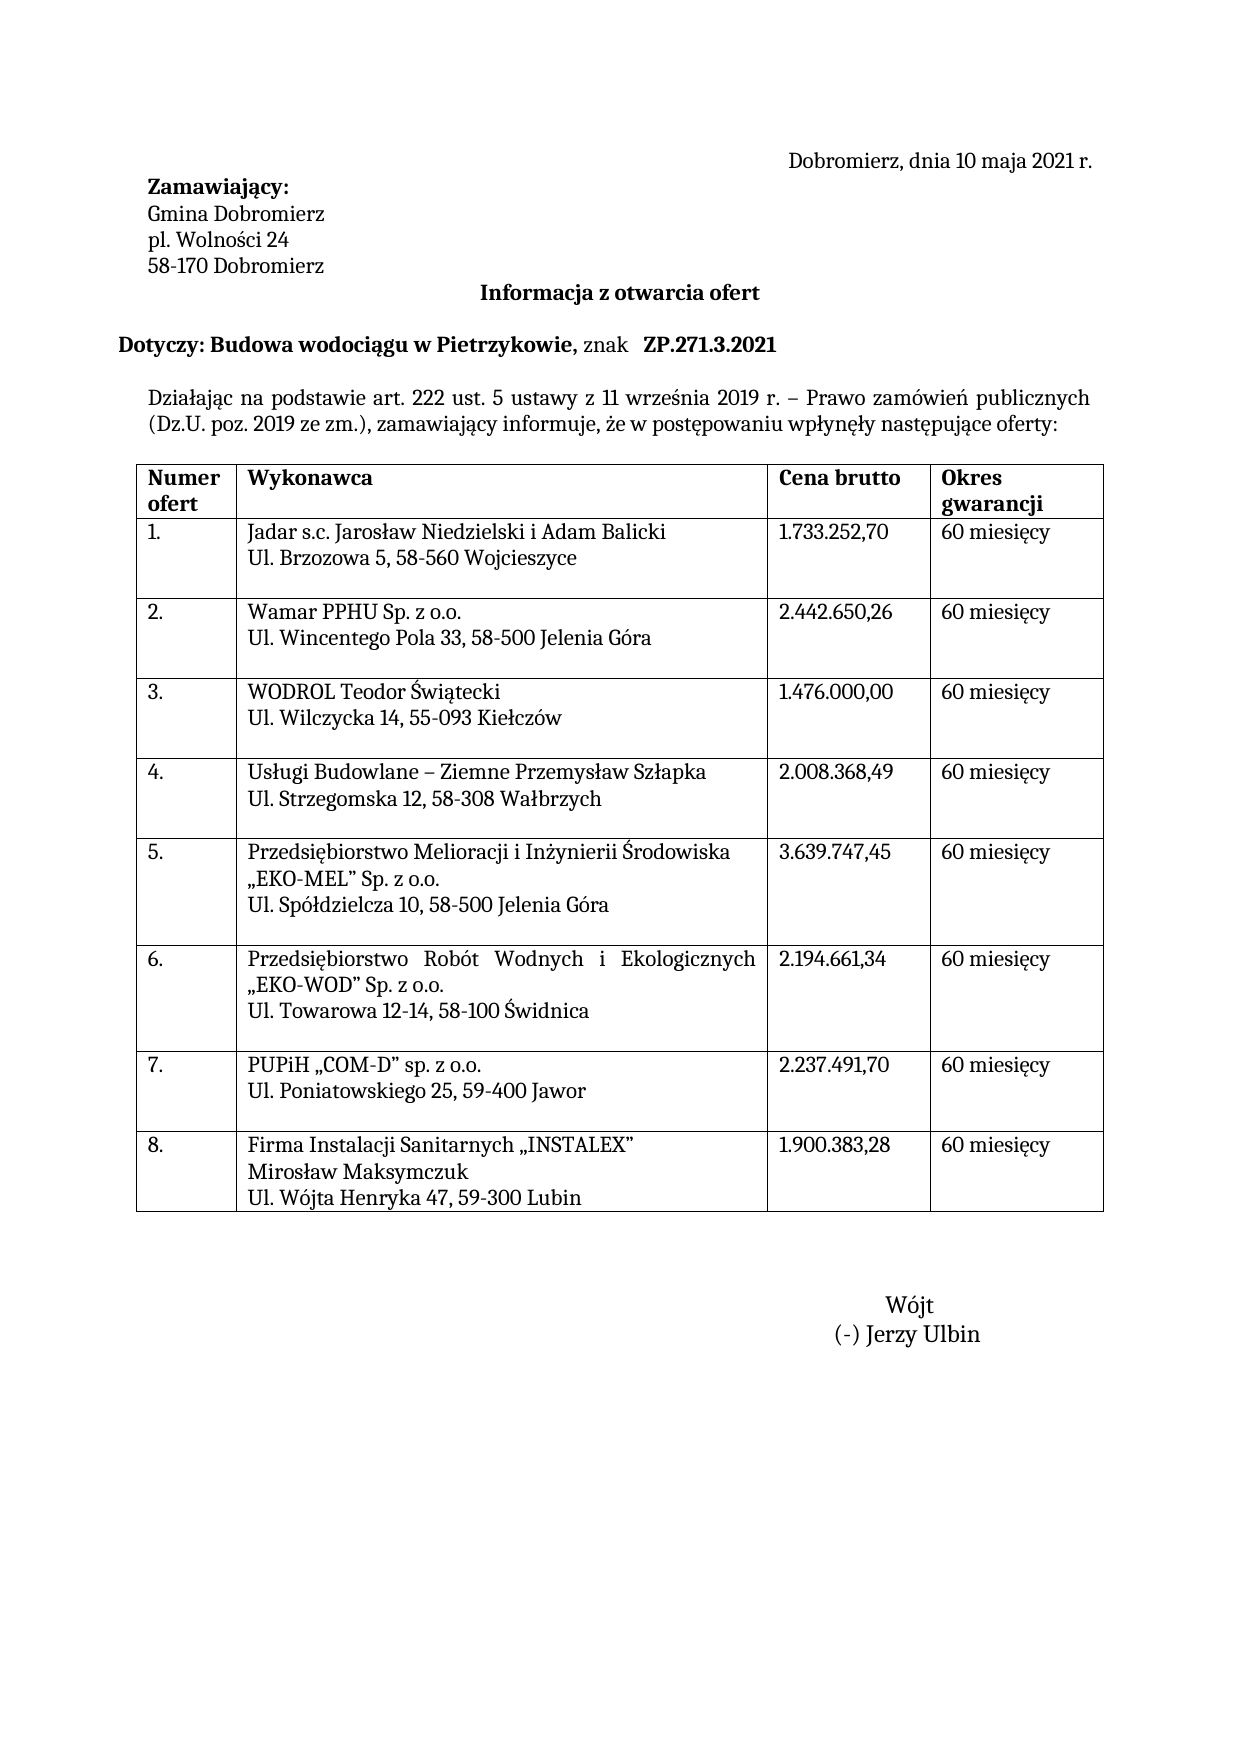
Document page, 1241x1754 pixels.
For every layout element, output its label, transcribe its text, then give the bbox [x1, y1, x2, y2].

table_cell 60 miesięcy [931, 946, 1103, 1051]
table_cell 1.733.252,70 [768, 519, 930, 598]
table_cell 2.237.491,70 [768, 1052, 930, 1131]
text Działając na podstawie art. 222 ust. 5 ustawy z 11 września 2019 r. – Prawo zamówień publicznych (Dz.U. poz. 2019 ze zm.), zamawiający informuje, że w postępowaniu wpłynęły następujące oferty: [148, 385, 1093, 437]
table_cell 60 miesięcy [931, 1052, 1103, 1131]
table_cell 8. [137, 1132, 236, 1211]
text Wójt [148, 1291, 1093, 1320]
text 58-170 Dobromierz [148, 253, 1093, 279]
text pl. Wolności 24 [148, 227, 1093, 253]
table_cell 3.639.747,45 [768, 839, 930, 944]
table_cell 4. [137, 759, 236, 838]
table_cell 2. [137, 599, 236, 678]
table_cell 7. [137, 1052, 236, 1131]
table_cell Usługi Budowlane – Ziemne Przemysław Szłapka Ul. Strzegomska 12, 58-308 Wałbrzych [237, 759, 767, 838]
table_cell 60 miesięcy [931, 519, 1103, 598]
table_cell 5. [137, 839, 236, 944]
table_cell 3. [137, 679, 236, 758]
table_cell Przedsiębiorstwo Robót Wodnych i Ekologicznych „EKO-WOD” Sp. z o.o. Ul. Towarowa 12-14, 58-100 Świdnica [237, 946, 767, 1051]
table_cell 6. [137, 946, 236, 1051]
table_cell 60 miesięcy [931, 679, 1103, 758]
table_cell 60 miesięcy [931, 839, 1103, 944]
table_cell 2.194.661,34 [768, 946, 930, 1051]
table_cell Firma Instalacji Sanitarnych „INSTALEX” Mirosław Maksymczuk Ul. Wójta Henryka 47, 59-300 Lubin [237, 1132, 767, 1211]
table_cell 1. [137, 519, 236, 598]
table_cell 60 miesięcy [931, 599, 1103, 678]
table_cell WODROL Teodor Świątecki Ul. Wilczycka 14, 55-093 Kiełczów [237, 679, 767, 758]
text Dotyczy: Budowa wodociągu w Pietrzykowie, znak ZP.271.3.2021 [118, 332, 1093, 358]
table_cell 1.900.383,28 [768, 1132, 930, 1211]
table_cell 60 miesięcy [931, 1132, 1103, 1211]
text Zamawiający: [148, 174, 1093, 200]
table_cell 2.442.650,26 [768, 599, 930, 678]
table_header Wykonawca [237, 465, 767, 518]
table_header Cena brutto [768, 465, 930, 518]
text Dobromierz, dnia 10 maja 2021 r. [118, 148, 1093, 174]
table_cell Wamar PPHU Sp. z o.o. Ul. Wincentego Pola 33, 58-500 Jelenia Góra [237, 599, 767, 678]
table_cell PUPiH „COM-D” sp. z o.o. Ul. Poniatowskiego 25, 59-400 Jawor [237, 1052, 767, 1131]
table_cell 1.476.000,00 [768, 679, 930, 758]
text Informacja z otwarcia ofert [148, 279, 1093, 306]
text (-) Jerzy Ulbin [148, 1320, 1093, 1349]
table_header Numer ofert [137, 465, 236, 518]
table_cell Przedsiębiorstwo Melioracji i Inżynierii Środowiska „EKO-MEL” Sp. z o.o. Ul. Spółdzielcza 10, 58-500 Jelenia Góra [237, 839, 767, 944]
text Gmina Dobromierz [148, 200, 1093, 227]
table_cell 2.008.368,49 [768, 759, 930, 838]
table_cell 60 miesięcy [931, 759, 1103, 838]
table_header Okres gwarancji [931, 465, 1103, 518]
table_cell Jadar s.c. Jarosław Niedzielski i Adam Balicki Ul. Brzozowa 5, 58-560 Wojcieszyce [237, 519, 767, 598]
